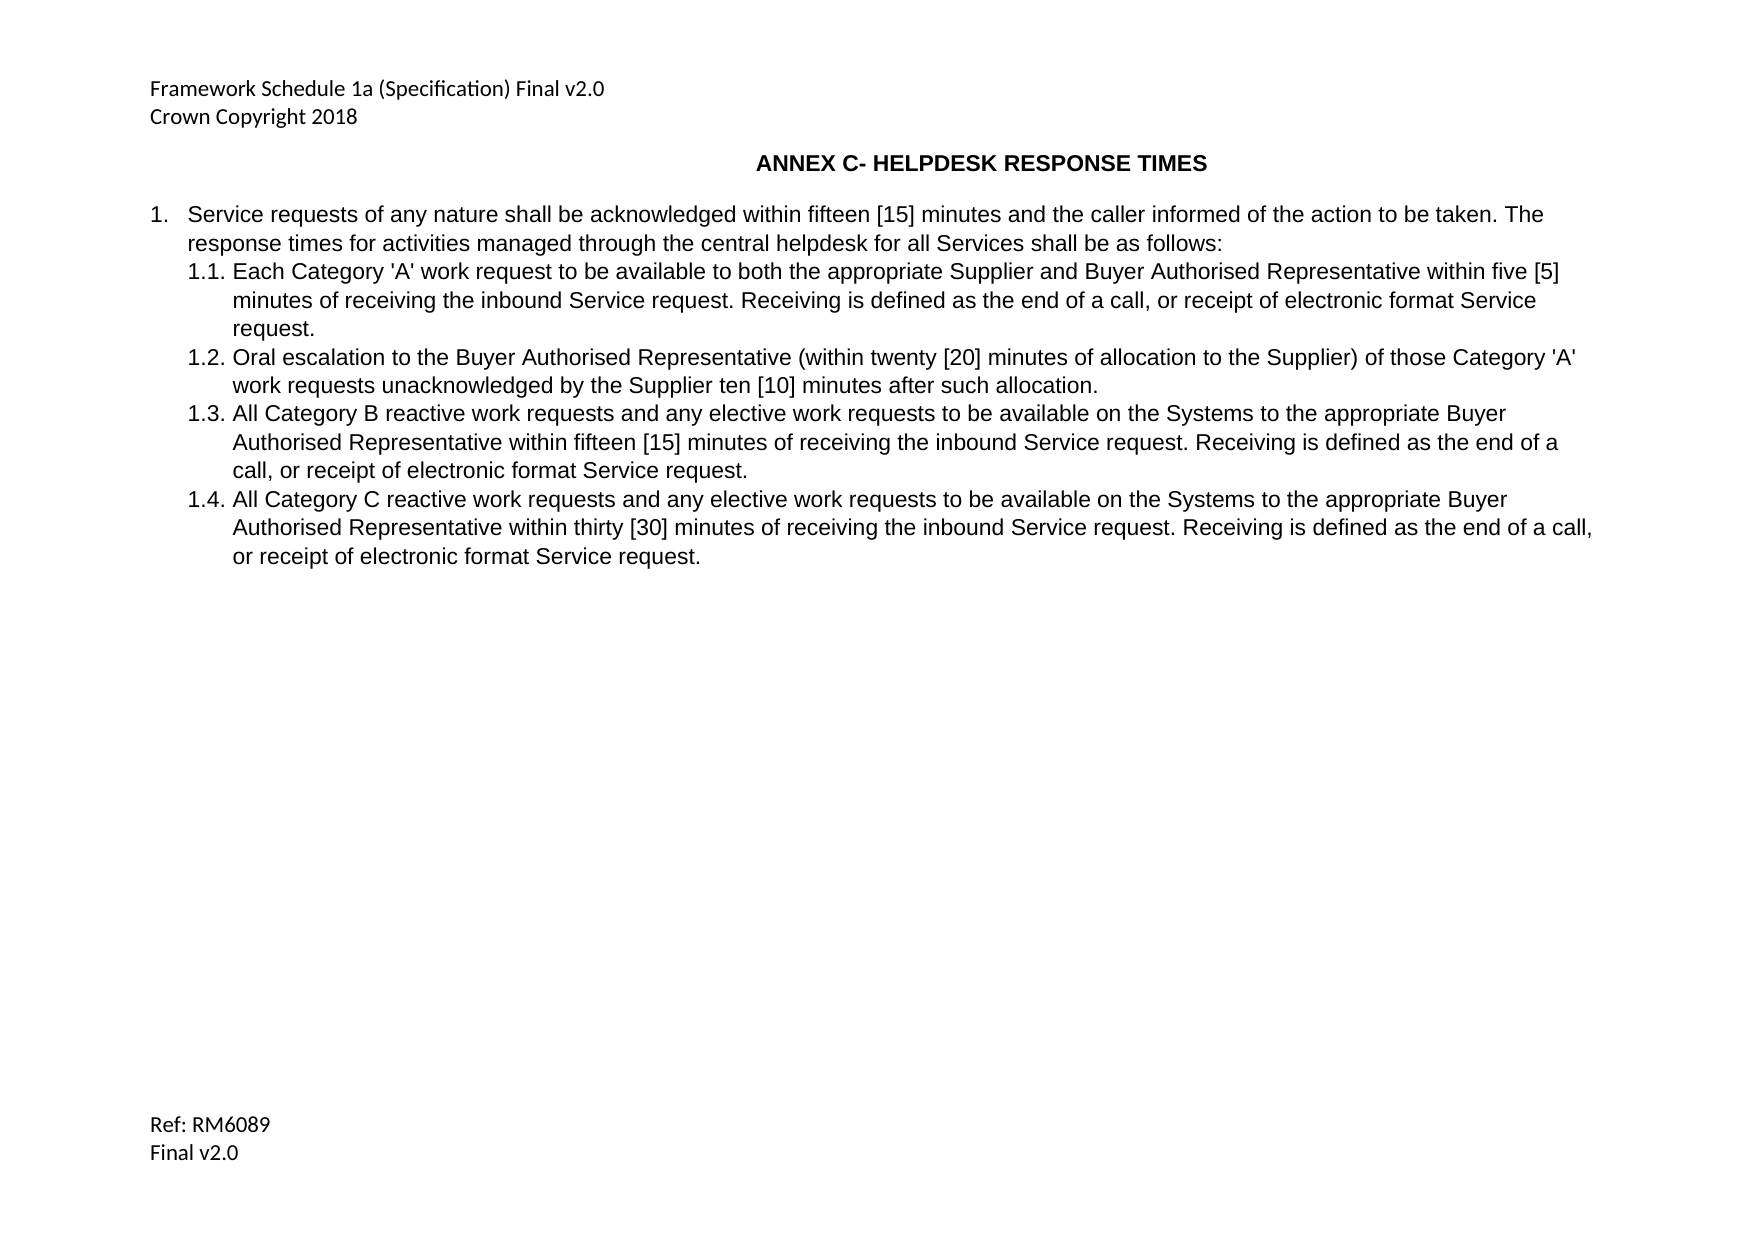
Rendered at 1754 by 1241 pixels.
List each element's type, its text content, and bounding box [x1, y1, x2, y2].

list All Category C reactive work requests and any elective work requests to be available on the Systems to the appropriate Buyer Authorised Representative within thirty [30] minutes of receiving the inbound Service request. Receiving is defined as the end of a call, or receipt of electronic format Service request. [187, 486, 1604, 569]
list Each Category 'A' work request to be available to both the appropriate Supplier and Buyer Authorised Representative within five [5] minutes of receiving the inbound Service request. Receiving is defined as the end of a call, or receipt of electronic format Service request. [187, 258, 1604, 341]
list Service requests of any nature shall be acknowledged within fifteen [15] minutes and the caller informed of the action to be taken. The response times for activities managed through the central helpdesk for all Services shall be as follows: [150, 201, 1604, 256]
list All Category B reactive work requests and any elective work requests to be available on the Systems to the appropriate Buyer Authorised Representative within fifteen [15] minutes of receiving the inbound Service request. Receiving is defined as the end of a call, or receipt of electronic format Service request. [187, 400, 1604, 484]
text ANNEX C- HELPDESK RESPONSE TIMES [756, 150, 1604, 176]
list Oral escalation to the Buyer Authorised Representative (within twenty [20] minutes of allocation to the Supplier) of those Category 'A' work requests unacknowledged by the Supplier ten [10] minutes after such allocation. [187, 343, 1604, 398]
